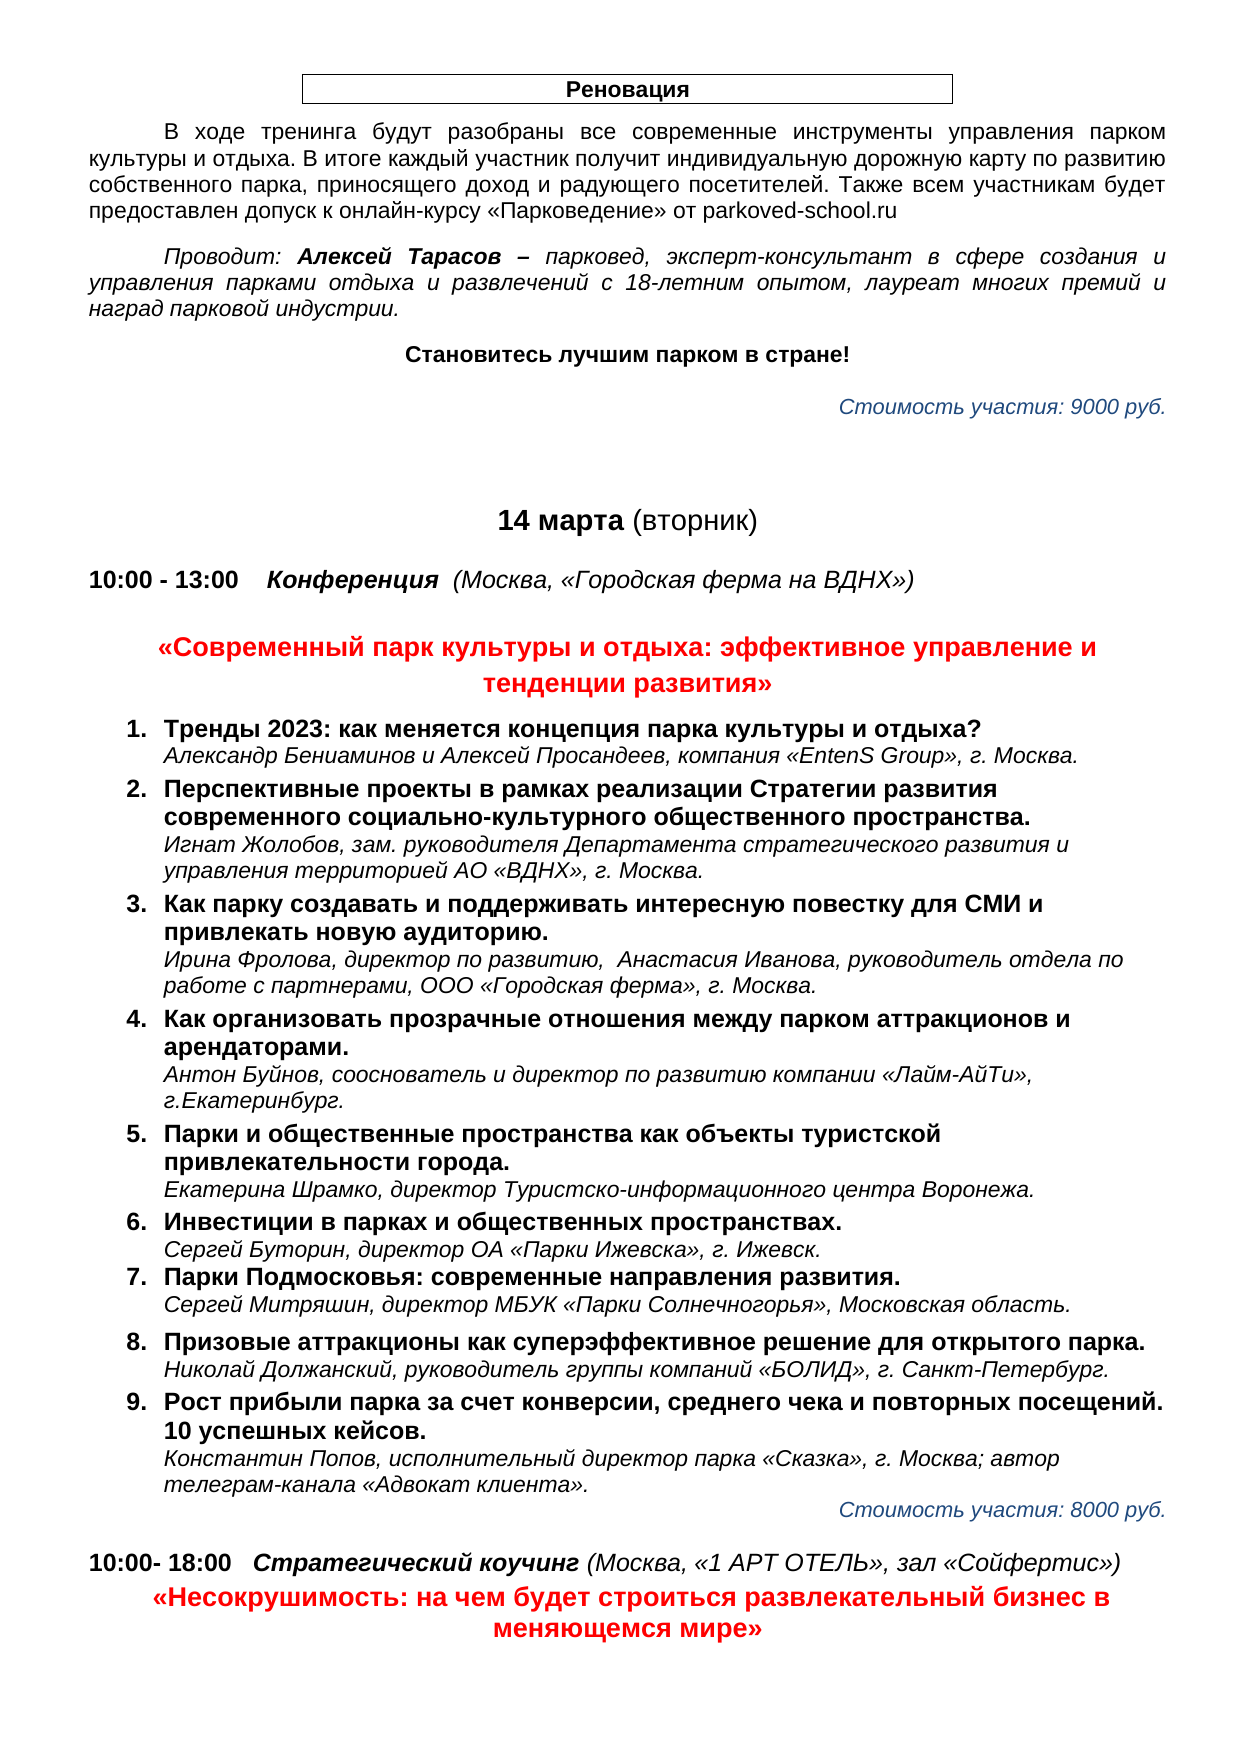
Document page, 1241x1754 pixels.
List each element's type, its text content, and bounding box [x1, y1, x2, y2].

text 14 марта (вторник) [89, 503, 1167, 536]
text В ходе тренинга будут разобраны все современные инструменты управления парком культуры и отдыха. В итоге каждый участник получит индивидуальную дорожную карту по развитию собственного парка, приносящего доход и радующего посетителей. Также всем участникам будет предоставлен допуск к онлайн-курсу «Парковедение» от parkoved-school.ru [89, 118, 1167, 223]
text Стоимость участия: 9000 руб. [89, 394, 1167, 419]
list Рост прибыли парка за счет конверсии, среднего чека и повторных посещений. 10 успешных кейсов. [126, 1387, 1167, 1444]
list Как парку создавать и поддерживать интересную повестку для СМИ и привлекать новую аудиторию. [126, 889, 1167, 946]
text Проводит: Алексей Тарасов – парковед, эксперт-консультант в сфере создания и управления парками отдыха и развлечений с 18-летним опытом, лауреат многих премий и наград парковой индустрии. [89, 243, 1167, 322]
list Призовые аттракционы как суперэффективное решение для открытого парка. [126, 1327, 1167, 1356]
text «Современный парк культуры и отдыха: эффективное управление и тенденции развития» [89, 631, 1167, 698]
list Парки Подмосковья: современные направления развития. [126, 1262, 1167, 1291]
table_cell Реновация [303, 75, 952, 103]
list Как организовать прозрачные отношения между парком аттракционов и арендаторами. [126, 1004, 1167, 1061]
text 10:00 - 13:00 Конференция (Москва, «Городская ферма на ВДНХ») [89, 565, 1167, 594]
text Константин Попов, исполнительный директор парка «Сказка», г. Москва; автор телеграм-канала «Адвокат клиента». [164, 1444, 1167, 1497]
text Ирина Фролова, директор по развитию, Анастасия Иванова, руководитель отдела по работе с партнерами, ООО «Городская ферма», г. Москва. [164, 946, 1167, 999]
text Екатерина Шрамко, директор Туристско-информационного центра Воронежа. [164, 1176, 1167, 1202]
text 10:00- 18:00 Стратегический коучинг (Москва, «1 АРТ ОТЕЛЬ», зал «Сойфертис») [89, 1548, 1167, 1576]
list Парки и общественные пространства как объекты туристской привлекательности города. [126, 1119, 1167, 1176]
text Сергей Буторин, директор ОА «Парки Ижевска», г. Ижевск. [164, 1236, 1167, 1262]
text Становитесь лучшим парком в стране! [89, 341, 1167, 367]
text Стоимость участия: 8000 руб. [89, 1497, 1167, 1522]
text Игнат Жолобов, зам. руководителя Департамента стратегического развития и управления территорией АО «ВДНХ», г. Москва. [164, 831, 1167, 884]
text «Несокрушимость: на чем будет строиться развлекательный бизнес в меняющемся мире» [89, 1581, 1167, 1643]
text Николай Должанский, руководитель группы компаний «БОЛИД», г. Санкт-Петербург. [164, 1356, 1167, 1382]
list Тренды 2023: как меняется концепция парка культуры и отдыха? [126, 714, 1167, 742]
list Инвестиции в парках и общественных пространствах. [126, 1207, 1167, 1236]
text Сергей Митряшин, директор МБУК «Парки Солнечногорья», Московская область. [164, 1291, 1167, 1317]
list Перспективные проекты в рамках реализации Стратегии развития современного социально-культурного общественного пространства. [126, 774, 1167, 831]
text Антон Буйнов, сооснователь и директор по развитию компании «Лайм-АйТи», г.Екатеринбург. [164, 1061, 1167, 1114]
text Александр Бениаминов и Алексей Просандеев, компания «EntenS Group», г. Москва. [164, 742, 1167, 769]
